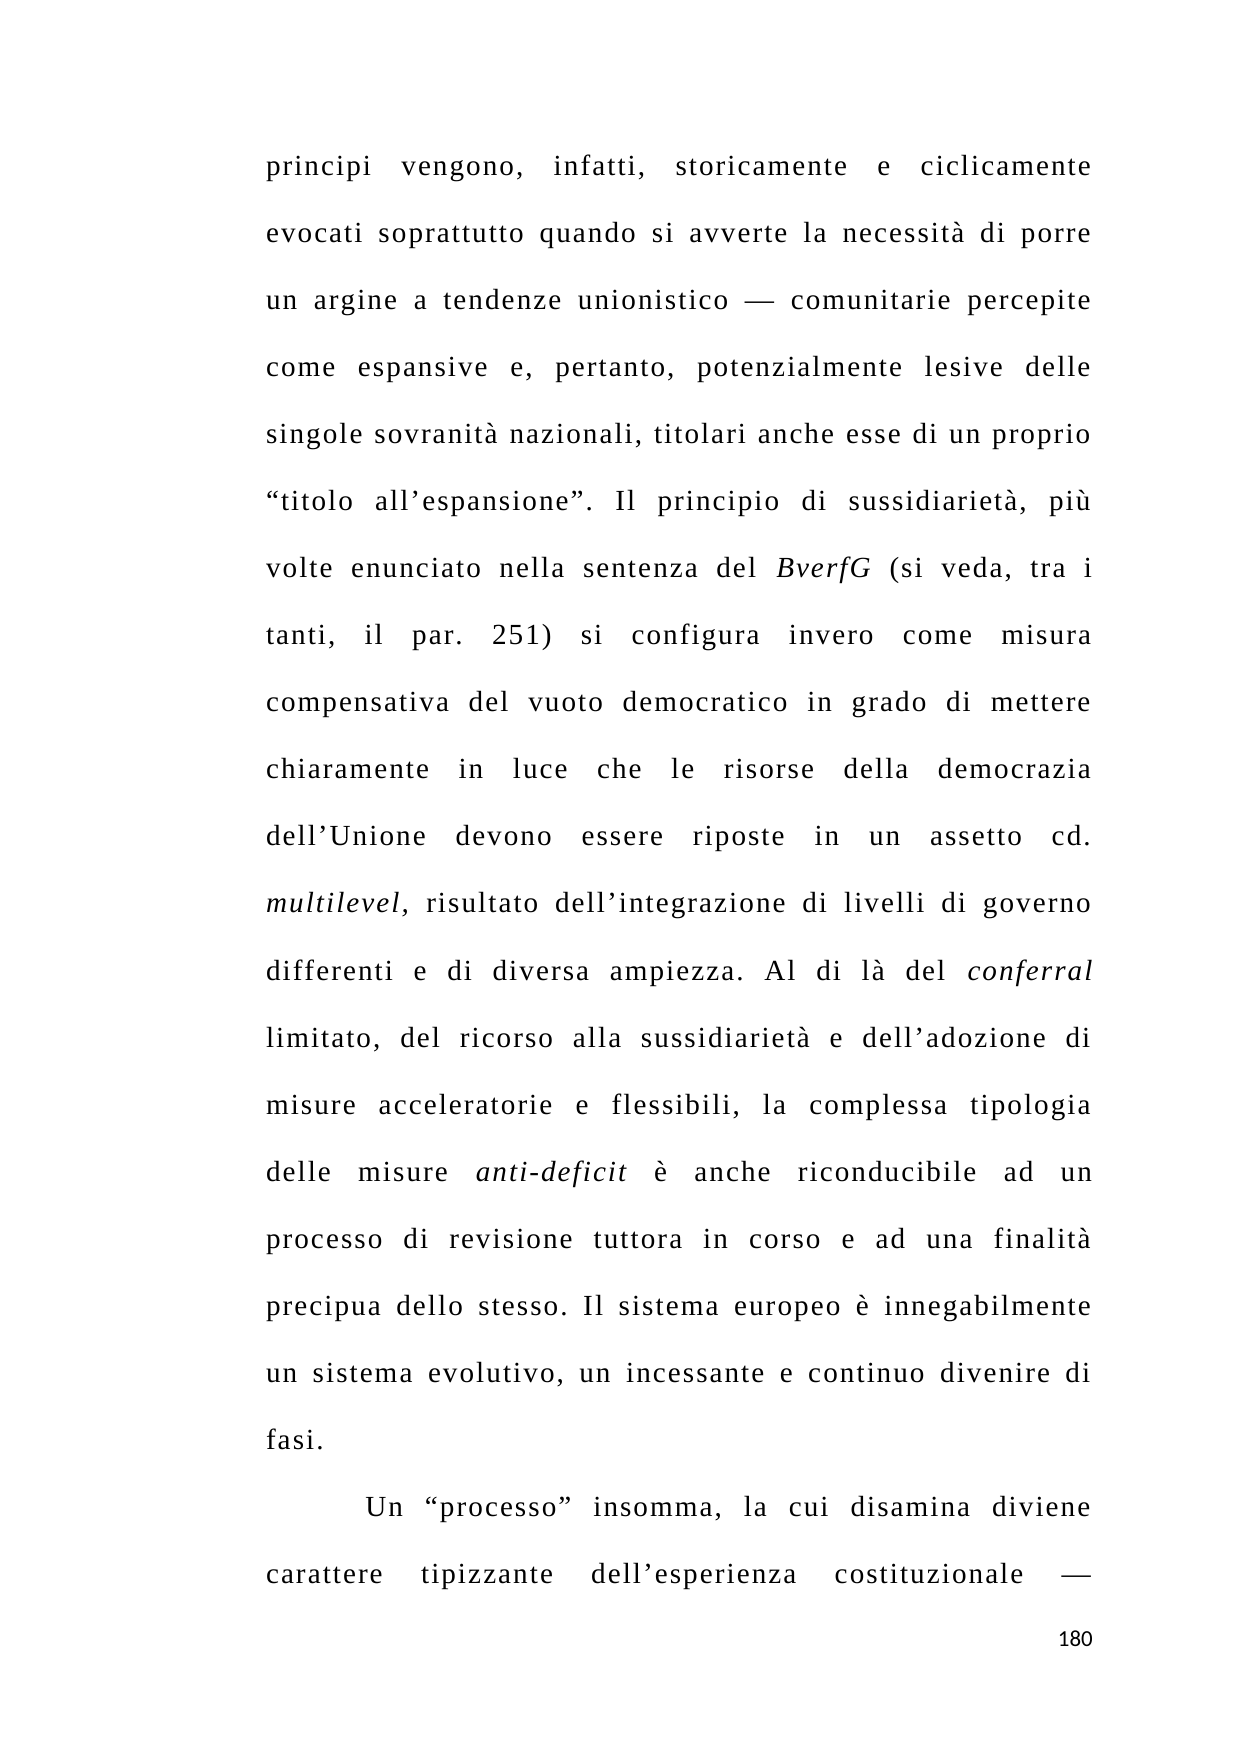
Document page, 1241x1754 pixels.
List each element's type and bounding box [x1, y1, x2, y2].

text [266, 148, 1092, 1590]
